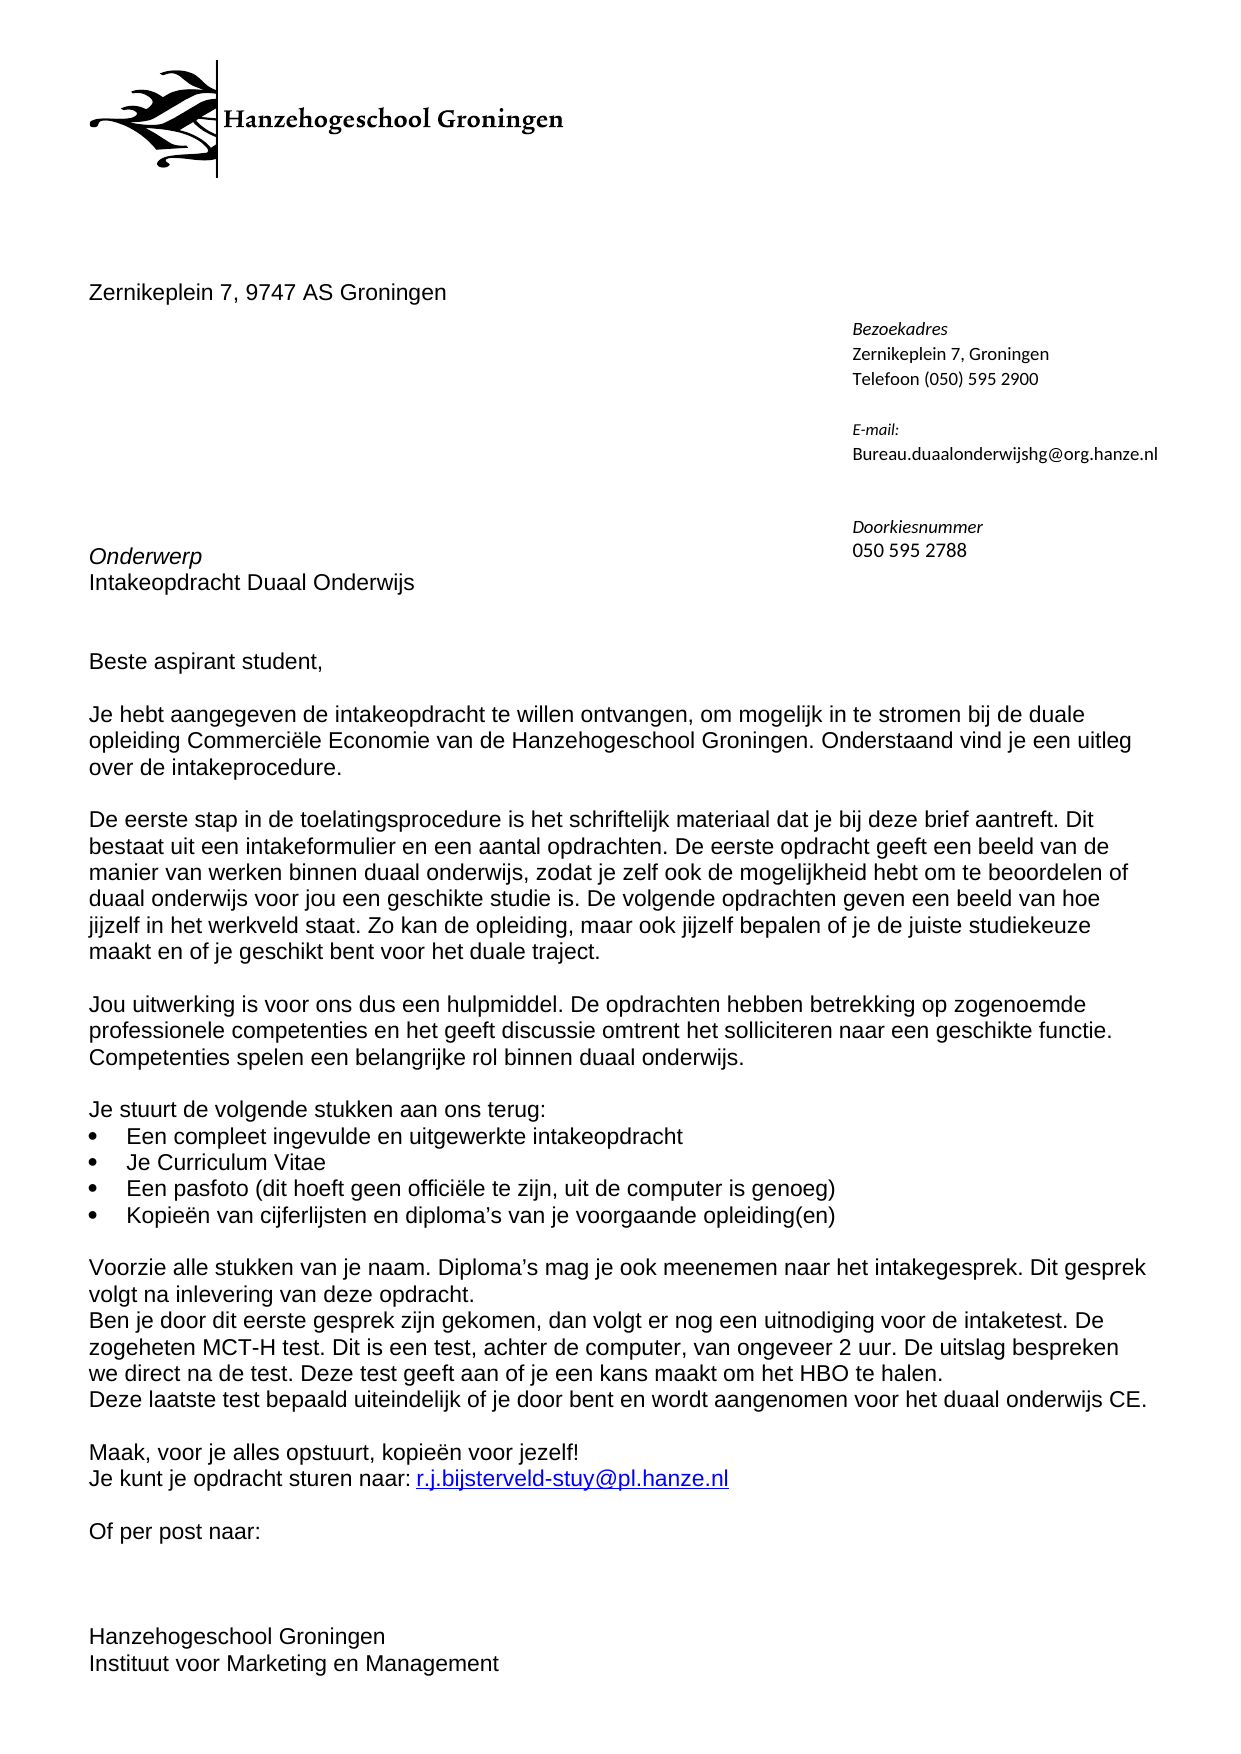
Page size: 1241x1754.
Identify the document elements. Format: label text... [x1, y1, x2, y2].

text Jou uitwerking is voor ons dus een hulpmiddel. De opdrachten hebben betrekking op zogenoemde professionele competenties en het geeft discussie omtrent het solliciteren naar een geschikte functie. [89, 991, 1152, 1043]
text Zernikeplein 7, 9747 AS Groningen [89, 279, 1152, 306]
text Beste aspirant student, [89, 648, 1152, 674]
list Een compleet ingevulde en uitgewerkte intakeopdracht [89, 1123, 1152, 1149]
text Intakeopdracht Duaal Onderwijs [89, 569, 852, 596]
text Of per post naar: [89, 1518, 1152, 1544]
text Je kunt je opdracht sturen naar: r.j.bijsterveld-stuy@pl.hanze.nl [89, 1465, 1152, 1492]
text Je hebt aangegeven de intakeopdracht te willen ontvangen, om mogelijk in te stromen bij de duale opleiding Commerciële Economie van de Hanzehogeschool Groningen. Onderstaand vind je een uitleg over de intakeprocedure. [89, 701, 1152, 780]
subtitle Onderwerp [89, 543, 852, 569]
text Maak, voor je alles opstuurt, kopieën voor jezelf! [89, 1439, 1152, 1465]
text Hanzehogeschool Groningen [89, 1623, 1152, 1650]
picture [89, 60, 564, 178]
list Een pasfoto (dit hoeft geen officiële te zijn, uit de computer is genoeg) [89, 1175, 1152, 1202]
text Je stuurt de volgende stukken aan ons terug: [89, 1096, 1152, 1123]
list Kopieën van cijferlijsten en diploma’s van je voorgaande opleiding(en) [89, 1202, 1152, 1228]
text Competenties spelen een belangrijke rol binnen duaal onderwijs. [89, 1043, 1152, 1070]
text Voorzie alle stukken van je naam. Diploma’s mag je ook meenemen naar het intakegesprek. Dit gesprek volgt na inlevering van deze opdracht. [89, 1254, 1152, 1307]
text Ben je door dit eerste gesprek zijn gekomen, dan volgt er nog een uitnodiging voor de intaketest. De zogeheten MCT-H test. Dit is een test, achter de computer, van ongeveer 2 uur. De uitslag bespreken we direct na de test. Deze test geeft aan of je een kans maakt om het HBO te halen. [89, 1307, 1152, 1386]
list Je Curriculum Vitae [89, 1149, 1152, 1175]
text Deze laatste test bepaald uiteindelijk of je door bent en wordt aangenomen voor het duaal onderwijs CE. [89, 1386, 1152, 1412]
text Instituut voor Marketing en Management [89, 1650, 1152, 1676]
text De eerste stap in de toelatingsprocedure is het schriftelijk materiaal dat je bij deze brief aantreft. Dit bestaat uit een intakeformulier en een aantal opdrachten. De eerste opdracht geeft een beeld van de manier van werken binnen duaal onderwijs, zodat je zelf ook de mogelijkheid hebt om te beoordelen of duaal onderwijs voor jou een geschikte studie is. De volgende opdrachten geven een beeld van hoe jijzelf in het werkveld staat. Zo kan de opleiding, maar ook jijzelf bepalen of je de juiste studiekeuze maakt en of je geschikt bent voor het duale traject. [89, 806, 1152, 964]
